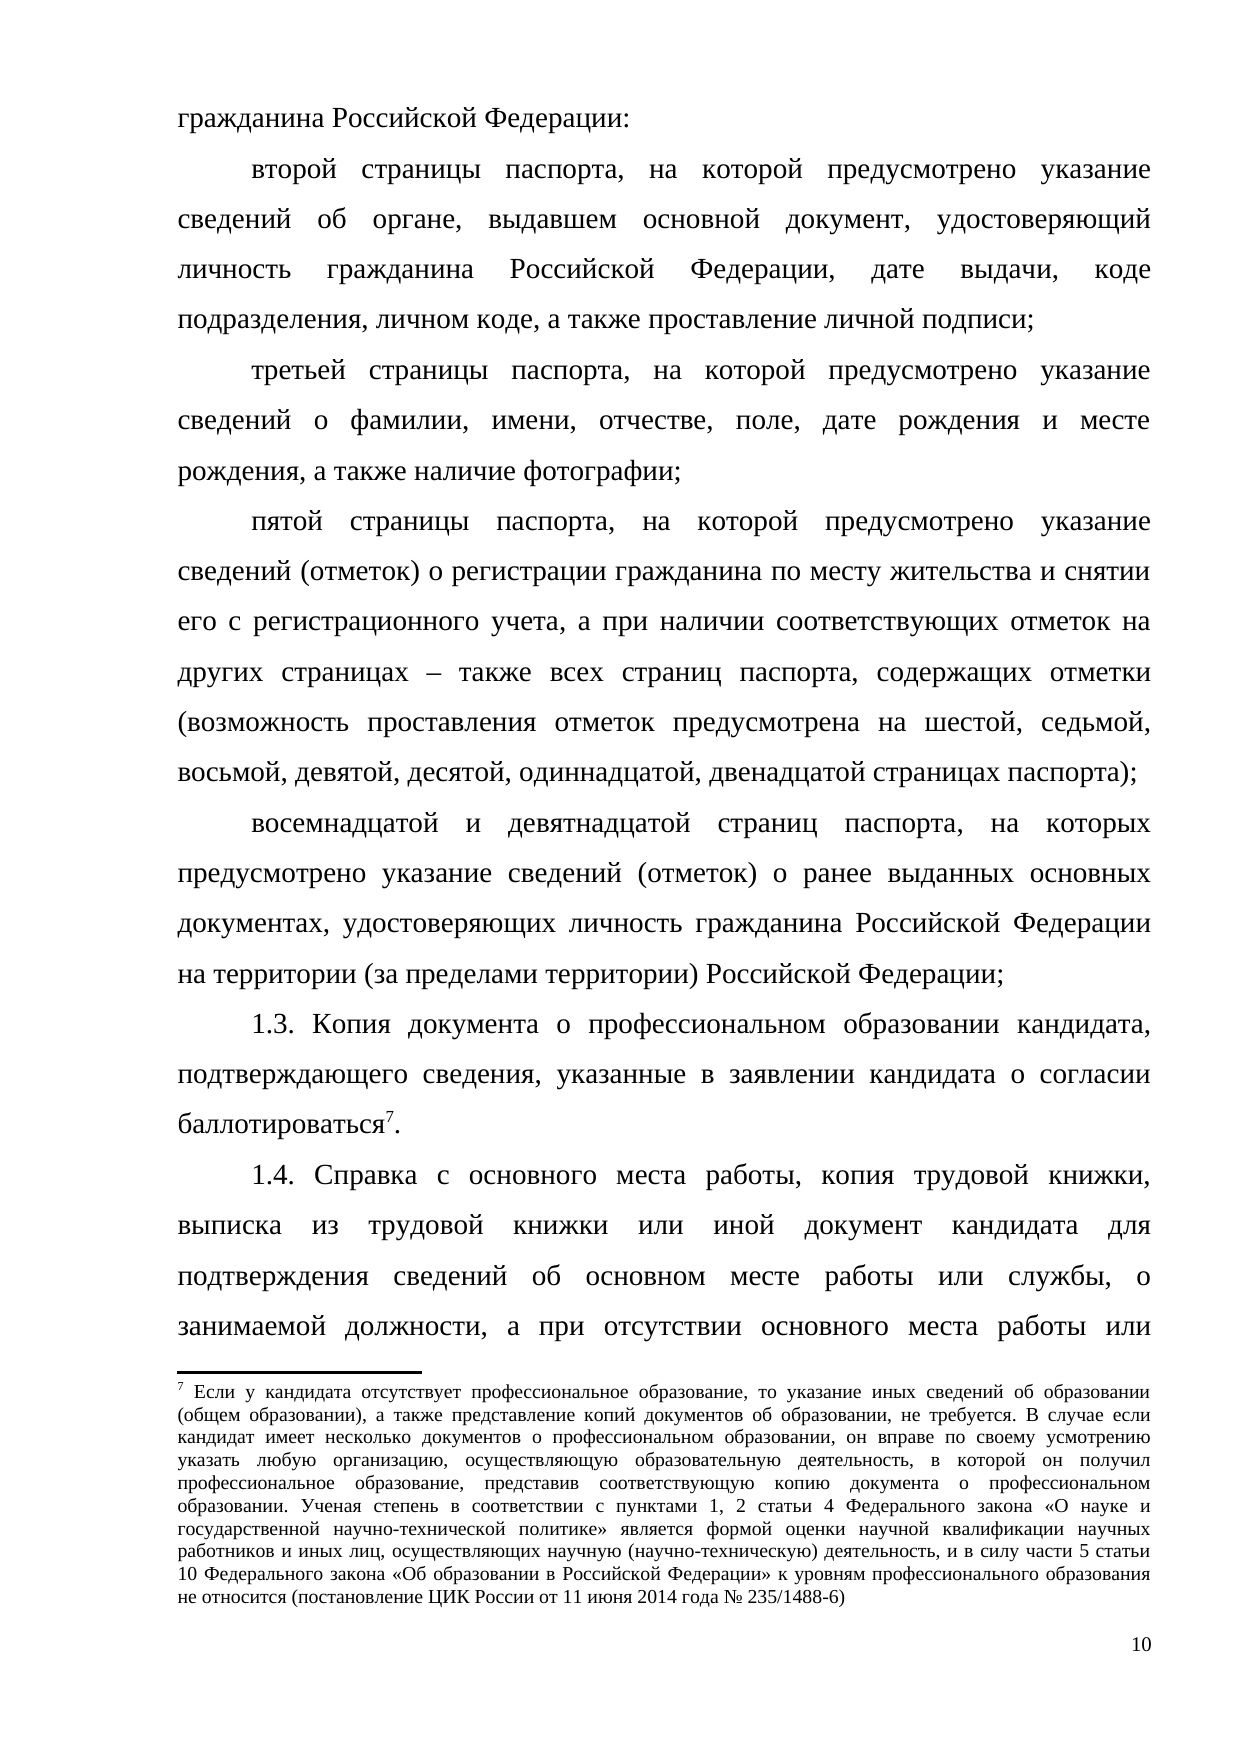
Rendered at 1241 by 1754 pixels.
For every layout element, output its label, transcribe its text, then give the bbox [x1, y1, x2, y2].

text второй страницы паспорта, на которой предусмотрено указание сведений об органе, выдавшем основной документ, удостоверяющий личность гражданина Российской Федерации, дате выдачи, коде подразделения, личном коде, а также проставление личной подписи; [177, 151, 1152, 335]
text третьей страницы паспорта, на которой предусмотрено указание сведений о фамилии, имени, отчестве, поле, дате рождения и месте рождения, а также наличие фотографии; [177, 352, 1152, 486]
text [177, 1157, 1152, 1341]
text пятой страницы паспорта, на которой предусмотрено указание сведений (отметок) о регистрации гражданина по месту жительства и снятии его с регистрационного учета, а при наличии соответствующих отметок на других страницах – также всех страниц паспорта, содержащих отметки (возможность проставления отметок предусмотрена на шестой, седьмой, восьмой, девятой, десятой, одиннадцатой, двенадцатой страницах паспорта); [177, 503, 1152, 788]
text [177, 100, 1152, 134]
text 1.3. Копия документа о профессиональном образовании кандидата, подтверждающего сведения, указанные в заявлении кандидата о согласии баллотироваться. [177, 1006, 1152, 1140]
text восемнадцатой и девятнадцатой страниц паспорта, на которых предусмотрено указание сведений (отметок) о ранее выданных основных документах, удостоверяющих личность гражданина Российской Федерации на территории (за пределами территории) Российской Федерации; [177, 805, 1152, 989]
